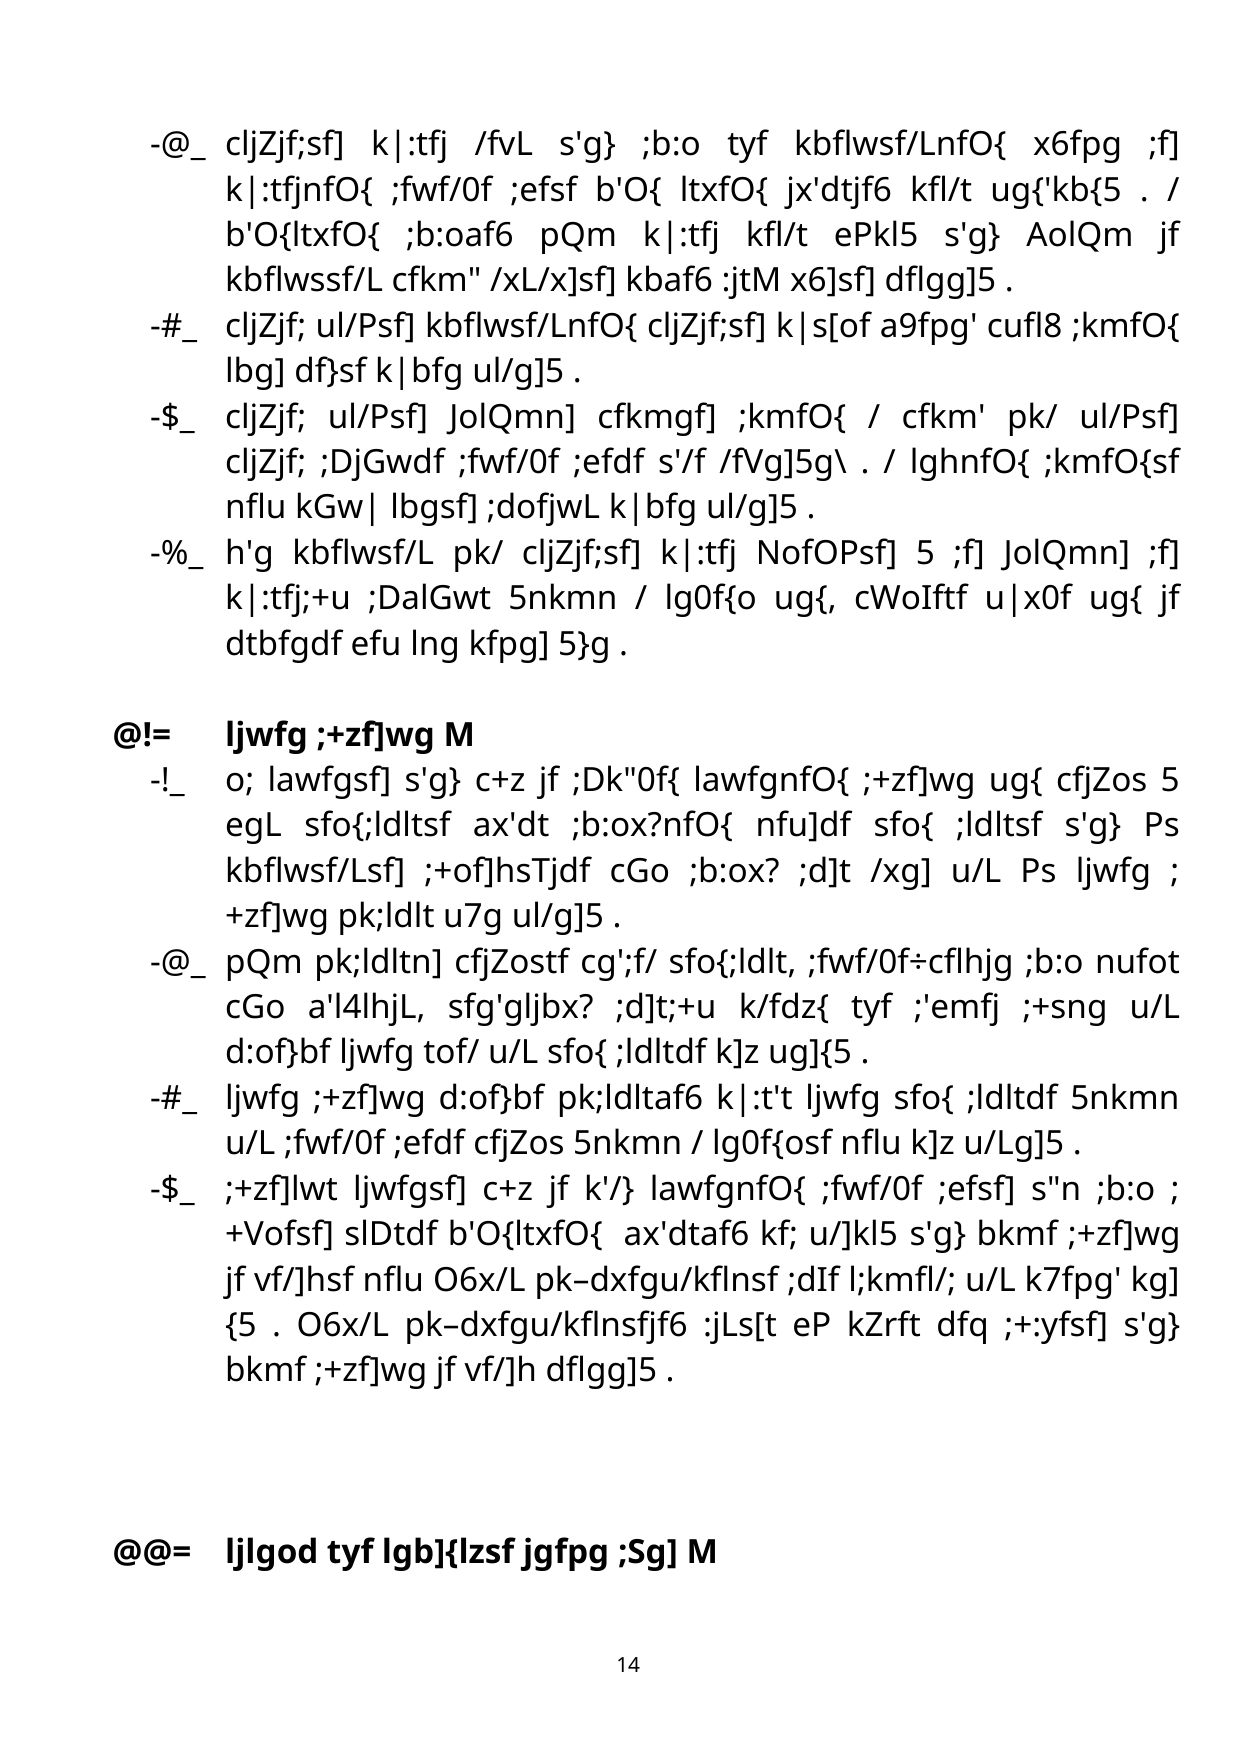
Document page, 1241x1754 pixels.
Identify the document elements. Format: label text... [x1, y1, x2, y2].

text -$_ cljZjf; ul/Psf] JolQmn] cfkmgf] ;kmfO{ / cfkm' pk/ ul/Psf] cljZjf; ;DjGwdf ;fwf/0f ;efdf s'/f /fVg]5g\ . / lghnfO{ ;kmfO{sf nflu kGw| lbgsf] ;dofjwL k|bfg ul/g]5 . [150, 392, 1181, 529]
text -!_ o; lawfgsf] s'g} c+z jf ;Dk"0f{ lawfgnfO{ ;+zf]wg ug{ cfjZos 5 egL sfo{;ldltsf ax'dt ;b:ox?nfO{ nfu]df sfo{ ;ldltsf s'g} Ps kbflwsf/Lsf] ;+of]hsTjdf cGo ;b:ox? ;d]t /xg] u/L Ps ljwfg ;+zf]wg pk;ldlt u7g ul/g]5 . [150, 756, 1181, 937]
text -#_ cljZjf; ul/Psf] kbflwsf/LnfO{ cljZjf;sf] k|s[of a9fpg' cufl8 ;kmfO{ lbg] df}sf k|bfg ul/g]5 . [150, 302, 1181, 392]
text -%_ h'g kbflwsf/L pk/ cljZjf;sf] k|:tfj NofOPsf] 5 ;f] JolQmn] ;f] k|:tfj;+u ;DalGwt 5nkmn / lg0f{o ug{, cWoIftf u|x0f ug{ jf dtbfgdf efu lng kfpg] 5}g . [150, 529, 1181, 665]
text -#_ ljwfg ;+zf]wg d:of}bf pk;ldltaf6 k|:t't ljwfg sfo{ ;ldltdf 5nkmn u/L ;fwf/0f ;efdf cfjZos 5nkmn / lg0f{osf nflu k]z u/Lg]5 . [150, 1074, 1181, 1164]
text @@= ljlgod tyf lgb]{lzsf jgfpg ;Sg] M [75, 1528, 1181, 1573]
text -@_ pQm pk;ldltn] cfjZostf cg';f/ sfo{;ldlt, ;fwf/0f÷cflhjg ;b:o nufot cGo a'l4lhjL, sfg'gljbx? ;d]t;+u k/fdz{ tyf ;'emfj ;+sng u/L d:of}bf ljwfg tof/ u/L sfo{ ;ldltdf k]z ug]{5 . [150, 937, 1181, 1074]
text @!= ljwfg ;+zf]wg M [75, 710, 1181, 756]
text -$_ ;+zf]lwt ljwfgsf] c+z jf k'/} lawfgnfO{ ;fwf/0f ;efsf] s"n ;b:o ;+Vofsf] slDtdf b'O{ltxfO{ ax'dtaf6 kf; u/]kl5 s'g} bkmf ;+zf]wg jf vf/]hsf nflu O6x/L pk–dxfgu/kflnsf ;dIf l;kmfl/; u/L k7fpg' kg]{5 . O6x/L pk–dxfgu/kflnsfjf6 :jLs[t eP kZrft dfq ;+:yfsf] s'g} bkmf ;+zf]wg jf vf/]h dflgg]5 . [150, 1164, 1181, 1392]
text -@_ cljZjf;sf] k|:tfj /fvL s'g} ;b:o tyf kbflwsf/LnfO{ x6fpg ;f] k|:tfjnfO{ ;fwf/0f ;efsf b'O{ ltxfO{ jx'dtjf6 kfl/t ug{'kb{5 . / b'O{ltxfO{ ;b:oaf6 pQm k|:tfj kfl/t ePkl5 s'g} AolQm jf kbflwssf/L cfkm" /xL/x]sf] kbaf6 :jtM x6]sf] dflgg]5 . [150, 120, 1181, 302]
